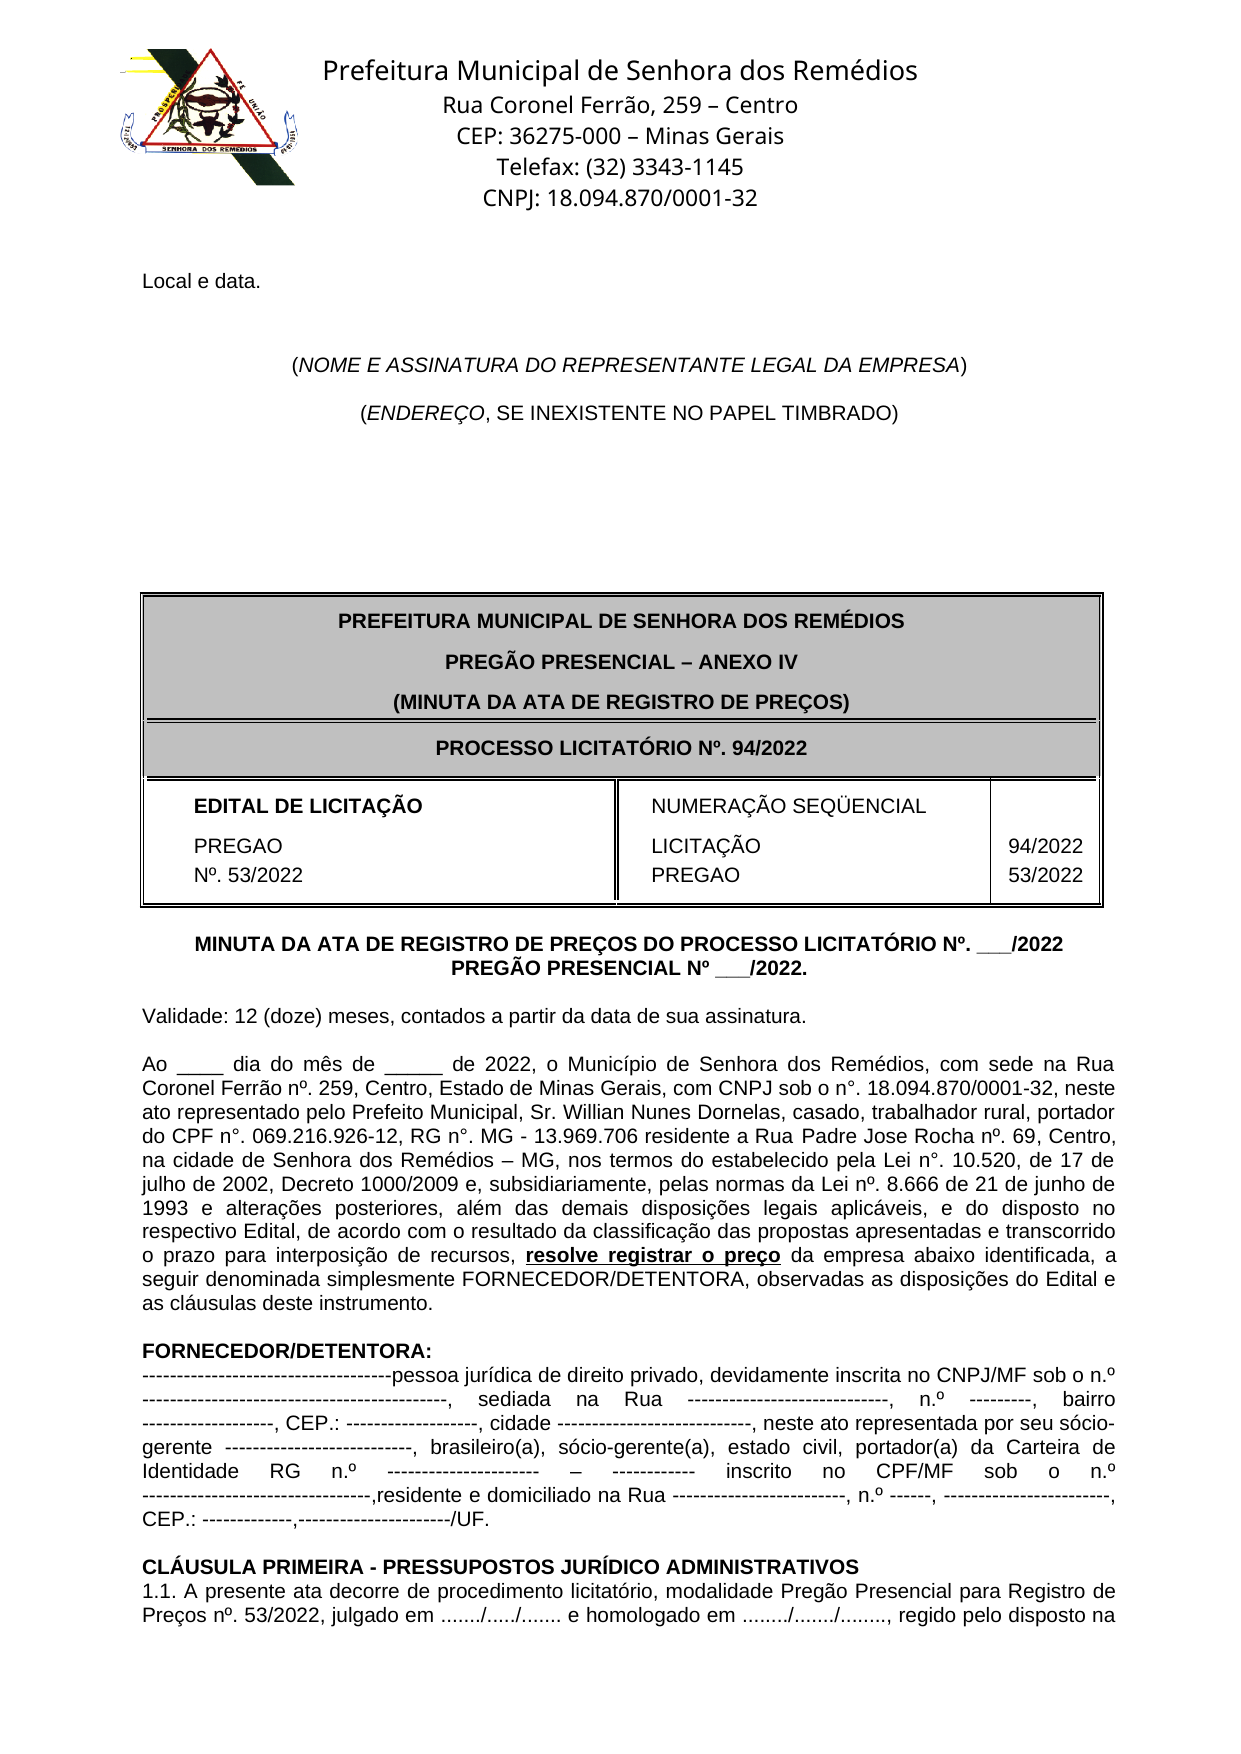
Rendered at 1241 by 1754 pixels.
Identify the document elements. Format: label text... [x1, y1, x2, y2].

text FORNECEDOR/DETENTORA: [142, 1339, 1117, 1363]
table_cell EDITAL DE LICITAÇÃO [142, 776, 616, 822]
table_cell 94/2022 [991, 822, 1099, 862]
table_cell NUMERAÇÃO SEQÜENCIAL [619, 781, 990, 822]
table_cell 53/2022 [991, 863, 1099, 903]
text PREGÃO PRESENCIAL Nº ___/2022. [142, 956, 1117, 980]
table_cell PROCESSO LICITATÓRIO Nº. 94/2022 [142, 718, 1101, 776]
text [142, 1579, 1117, 1627]
table_cell LICITAÇÃO [619, 822, 990, 862]
text MINUTA DA ATA DE REGISTRO DE PREÇOS DO PROCESSO LICITATÓRIO Nº. ___/2022 [142, 932, 1117, 956]
text Ao ____ dia do mês de _____ de 2022, o Município de Senhora dos Remédios, com sede na Rua Coronel Ferrão nº. 259, Centro, Estado de Minas Gerais, com CNPJ sob o n°. 18.094.870/0001-32, neste ato representado pelo Prefeito Municipal, Sr. Willian Nunes Dornelas, casado, trabalhador rural, portador do CPF n°. 069.216.926-12, RG n°. MG - 13.969.706 residente a Rua Padre Jose Rocha nº. 69, Centro, na cidade de Senhora dos Remédios – MG, nos termos do estabelecido pela Lei n°. 10.520, de 17 de julho de 2002, Decreto 1000/2009 e, subsidiariamente, pelas normas da Lei nº. 8.666 de 21 de junho de 1993 e alterações posteriores, além das demais disposições legais aplicáveis, e do disposto no respectivo Edital, de acordo com o resultado da classificação das propostas apresentadas e transcorrido o prazo para interposição de recursos, resolve registrar o preço da empresa abaixo identificada, a seguir denominada simplesmente FORNECEDOR/DETENTORA, observadas as disposições do Edital e as cláusulas deste instrumento. [142, 1052, 1117, 1315]
table_cell PREGÃO PRESENCIAL – ANEXO IV (MINUTA DA ATA DE REGISTRO DE PREÇOS) [144, 638, 1099, 718]
text (ENDEREÇO, SE INEXISTENTE NO PAPEL TIMBRADO) [142, 401, 1117, 424]
text CLÁUSULA PRIMEIRA - PRESSUPOSTOS JURÍDICO ADMINISTRATIVOS [142, 1555, 1117, 1579]
table_cell PREGAO [616, 863, 990, 903]
table_cell [991, 776, 1101, 822]
text (NOME E ASSINATURA DO REPRESENTANTE LEGAL DA EMPRESA) [142, 353, 1117, 377]
text Local e data. [142, 269, 1117, 293]
text ------------------------------------pessoa jurídica de direito privado, devidamente inscrita no CNPJ/MF sob o n.º --------------------------------------------, sediada na Rua -----------------------------, n.º ---------, bairro -------------------, CEP.: -------------------, cidade ----------------------------, neste ato representada por seu sócio-gerente ---------------------------, brasileiro(a), sócio-gerente(a), estado civil, portador(a) da Carteira de Identidade RG n.º ---------------------- – ------------ inscrito no CPF/MF sob o n.º ---------------------------------,residente e domiciliado na Rua -------------------------, n.º ------, ------------------------, CEP.: -------------,----------------------/UF. [142, 1363, 1117, 1531]
table_cell PREGAO [144, 822, 614, 862]
text Validade: 12 (doze) meses, contados a partir da data de sua assinatura. [142, 1004, 1117, 1028]
table_header PREFEITURA MUNICIPAL DE SENHORA DOS REMÉDIOS [144, 597, 1099, 638]
table_cell Nº. 53/2022 [144, 863, 616, 903]
